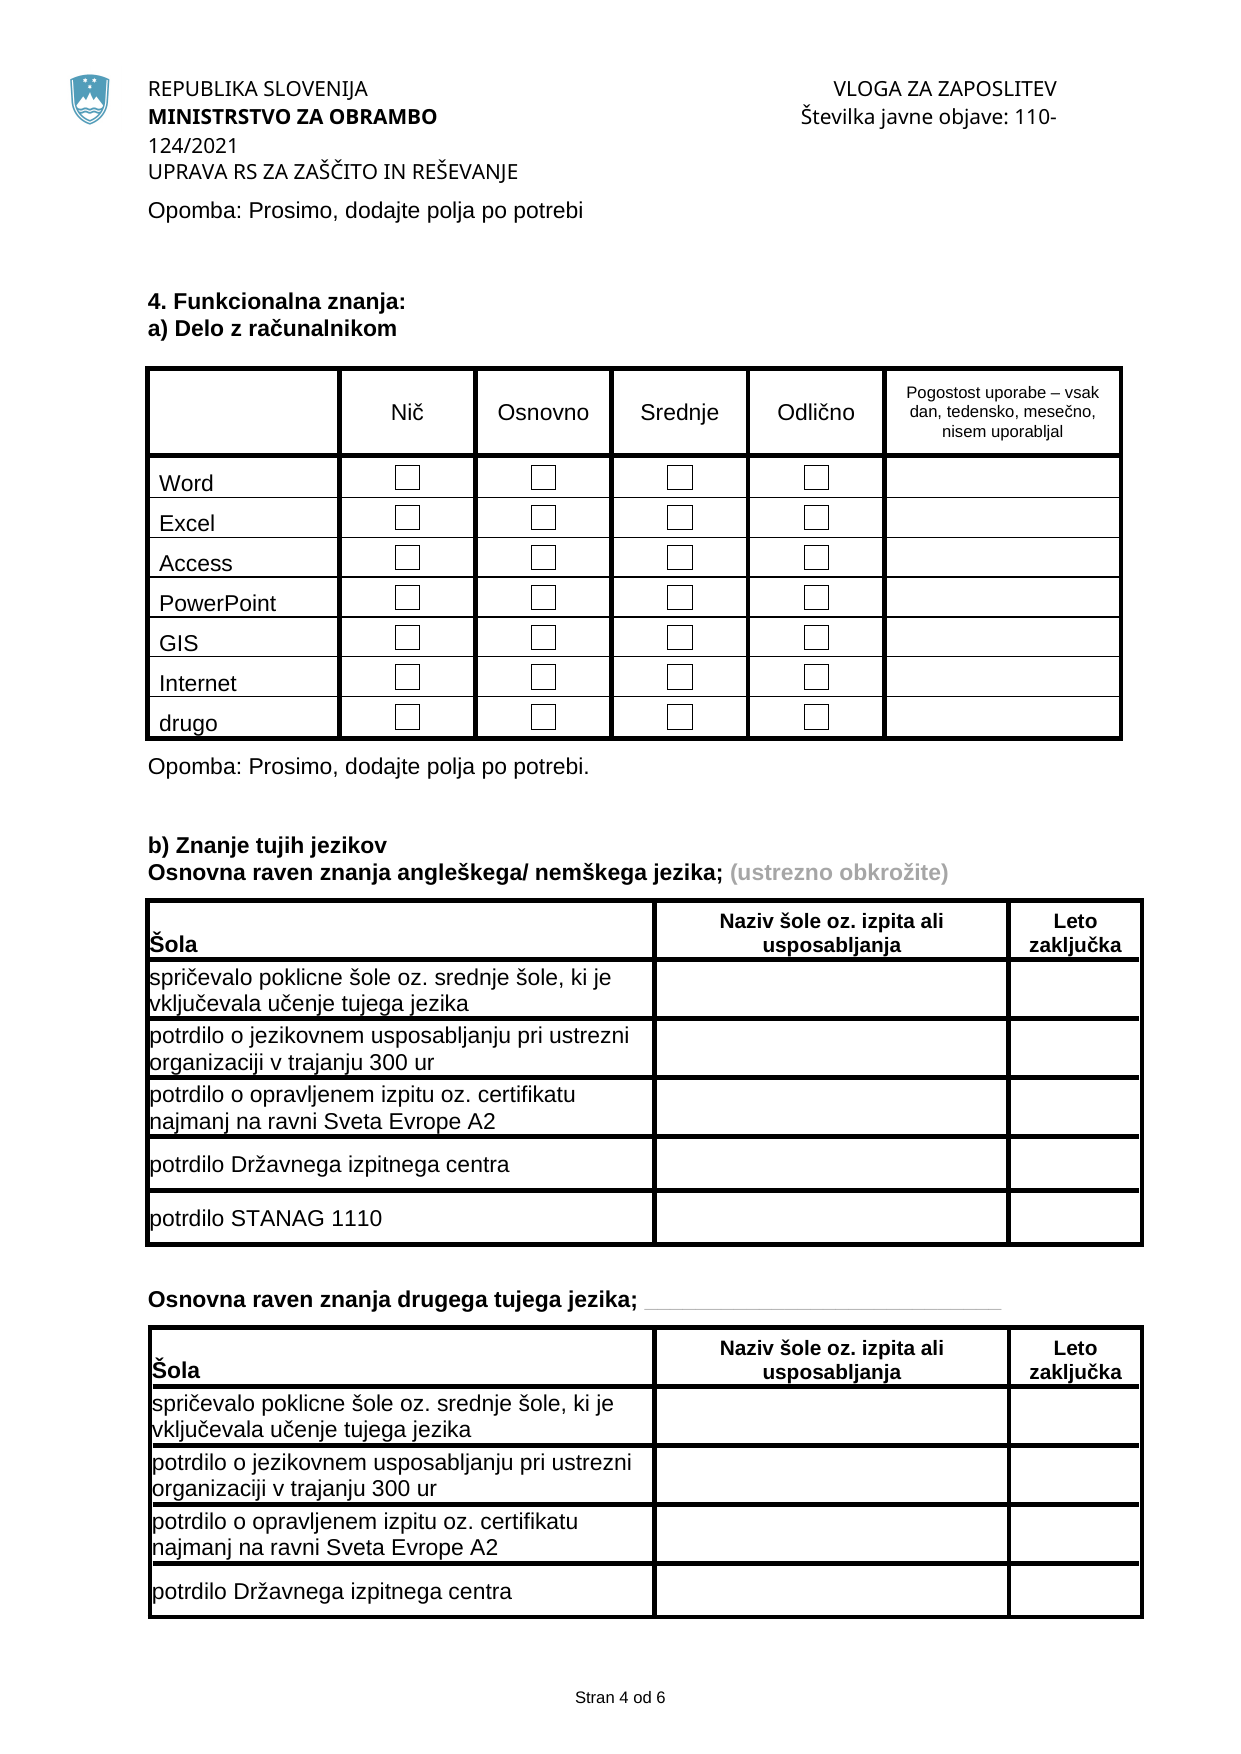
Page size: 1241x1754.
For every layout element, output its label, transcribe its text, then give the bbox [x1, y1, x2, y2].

text 4. Funkcionalna znanja: [148, 288, 1092, 314]
table_cell [478, 578, 609, 616]
table_cell potrdilo STANAG 1110 [150, 1193, 652, 1242]
table_cell [657, 1021, 1006, 1075]
table_cell [1011, 1384, 1140, 1443]
table_cell [614, 697, 746, 736]
table_cell Word [150, 458, 337, 497]
table_header Šola [150, 903, 652, 957]
table_cell [342, 697, 473, 736]
table_cell [887, 538, 1119, 576]
table_cell spričevalo poklicne šole oz. srednje šole, ki je vključevala učenje tujega jezika [150, 962, 652, 1016]
table_cell [1011, 1075, 1140, 1134]
table_cell [887, 578, 1119, 616]
table_cell [657, 962, 1006, 1016]
table_cell [750, 578, 882, 616]
table_cell potrdilo o jezikovnem usposabljanju pri ustrezni organizaciji v trajanju 300 ur [152, 1444, 652, 1502]
table_cell drugo [150, 697, 337, 736]
table_cell [1011, 1188, 1140, 1242]
table_cell [614, 618, 746, 656]
table_header [150, 371, 337, 453]
table_header Šola [152, 1330, 652, 1384]
table_cell [478, 538, 609, 576]
table_cell [478, 657, 609, 696]
table_cell Access [150, 538, 337, 576]
table_cell [887, 657, 1119, 696]
table_cell [750, 657, 882, 696]
table_cell [614, 498, 746, 537]
table_cell [657, 1080, 1006, 1134]
table_cell [887, 697, 1119, 736]
table_cell [657, 1389, 1007, 1443]
table_cell [657, 1507, 1007, 1561]
table_cell [342, 618, 473, 656]
table_cell Internet [150, 657, 337, 696]
table_cell [614, 538, 746, 576]
text b) Znanje tujih jezikov [148, 832, 1092, 859]
table_cell [1011, 1016, 1140, 1075]
table_header Leto zaključka [1011, 1330, 1140, 1384]
table_cell [342, 538, 473, 576]
table_cell [750, 538, 882, 576]
table_cell [478, 697, 609, 736]
table_header Osnovno [478, 371, 609, 453]
table_cell [478, 498, 609, 537]
text Osnovna raven znanja drugega tujega jezika; ____________________________ [148, 1285, 1092, 1312]
table_cell Excel [150, 498, 337, 537]
table_cell [342, 657, 473, 696]
table_cell potrdilo o opravljenem izpitu oz. certifikatu najmanj na ravni Sveta Evrope A2 [150, 1080, 652, 1134]
table_cell [750, 618, 882, 656]
table_cell PowerPoint [150, 578, 337, 616]
table_cell [657, 1193, 1006, 1242]
text a) Delo z računalnikom [148, 314, 1092, 341]
table_cell [342, 458, 473, 497]
table_cell [614, 458, 746, 497]
table_cell [657, 1139, 1006, 1188]
text Osnovna raven znanja angleškega/ nemškega jezika; (ustrezno obkrožite) [148, 859, 1092, 886]
table_cell [614, 578, 746, 616]
table_cell [614, 657, 746, 696]
table_cell [342, 578, 473, 616]
table_cell potrdilo o jezikovnem usposabljanju pri ustrezni organizaciji v trajanju 300 ur [150, 1021, 652, 1075]
table_header Naziv šole oz. izpita ali usposabljanja [657, 903, 1006, 957]
table_cell [342, 498, 473, 537]
picture [59, 66, 122, 132]
table_header Odlično [750, 371, 882, 453]
table_cell [887, 458, 1119, 497]
table_cell potrdilo Državnega izpitnega centra [152, 1562, 652, 1614]
table_cell [750, 498, 882, 537]
table_cell [478, 458, 609, 497]
table_cell [750, 458, 882, 497]
table_cell [887, 618, 1119, 656]
table_header Pogostost uporabe – vsak dan, tedensko, mesečno, nisem uporabljal [887, 371, 1119, 453]
table_header Naziv šole oz. izpita ali usposabljanja [657, 1330, 1007, 1384]
table_cell [750, 697, 882, 736]
table_cell potrdilo Državnega izpitnega centra [150, 1139, 652, 1188]
table_cell spričevalo poklicne šole oz. srednje šole, ki je vključevala učenje tujega jezika [152, 1385, 652, 1443]
table_cell [657, 1448, 1007, 1502]
table_header Leto zaključka [1011, 903, 1140, 957]
text Opomba: Prosimo, dodajte polja po potrebi. [148, 753, 1092, 779]
table_cell [887, 498, 1119, 537]
table_cell GIS [150, 618, 337, 656]
table_cell [657, 1566, 1007, 1614]
table_cell [1011, 1443, 1140, 1502]
table_cell [1011, 957, 1140, 1016]
table_cell [478, 618, 609, 656]
table_cell potrdilo o opravljenem izpitu oz. certifikatu najmanj na ravni Sveta Evrope A2 [152, 1503, 652, 1561]
table_header Nič [342, 371, 473, 453]
table_cell [1011, 1502, 1140, 1561]
table_header Srednje [614, 371, 746, 453]
text Opomba: Prosimo, dodajte polja po potrebi [148, 197, 1092, 223]
table_cell [1011, 1561, 1140, 1614]
table_cell [1011, 1134, 1140, 1188]
